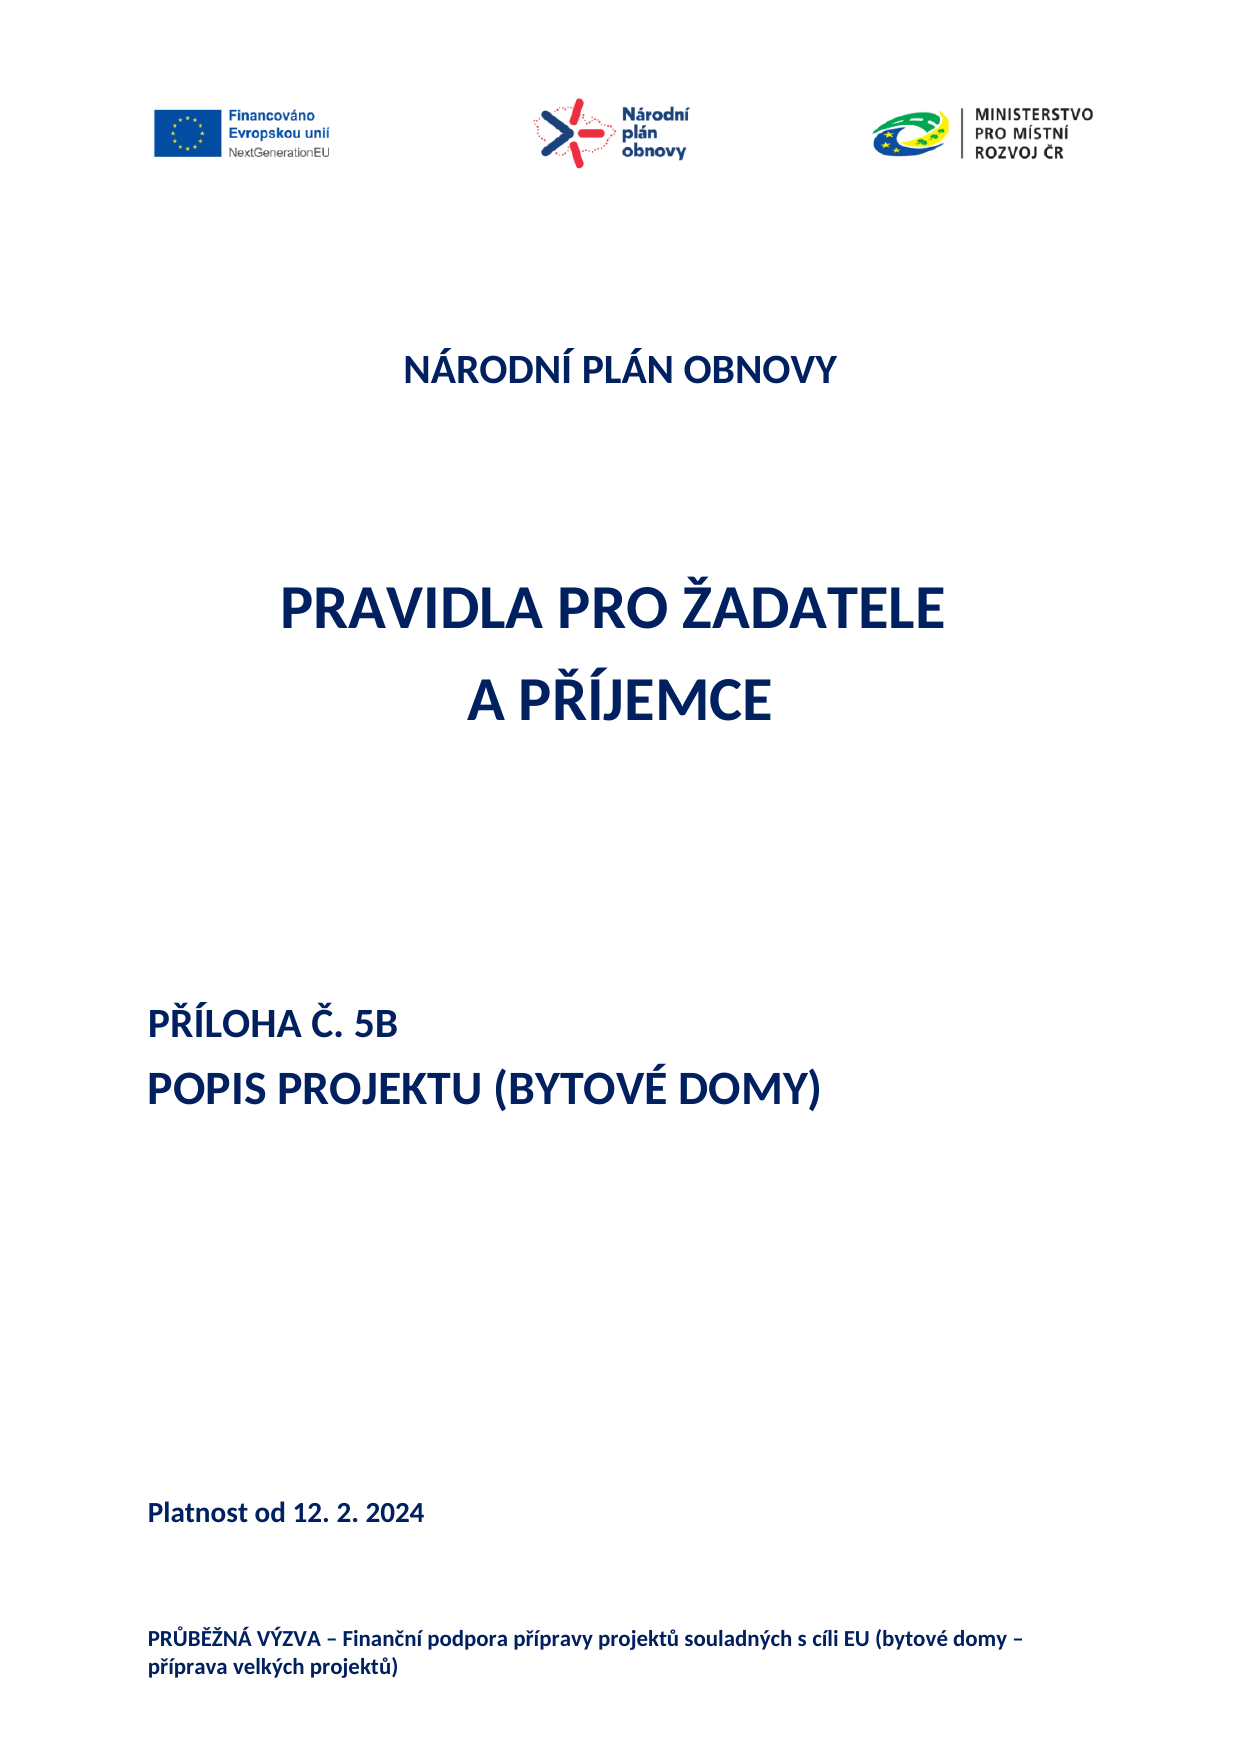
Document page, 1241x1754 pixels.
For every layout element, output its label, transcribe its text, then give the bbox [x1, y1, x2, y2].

text PRAVIDLA PRO ŽADATELE A PŘÍJEMCE [148, 568, 1093, 736]
picture [147, 73, 1096, 194]
text Popis projektu (bytové domy) [148, 1057, 1093, 1116]
text PŘÍLOHA č. 5b [148, 997, 1093, 1047]
text Platnost od 12. 2. 2024 [148, 1494, 1093, 1529]
text Národní plán obnovy [148, 343, 1093, 394]
